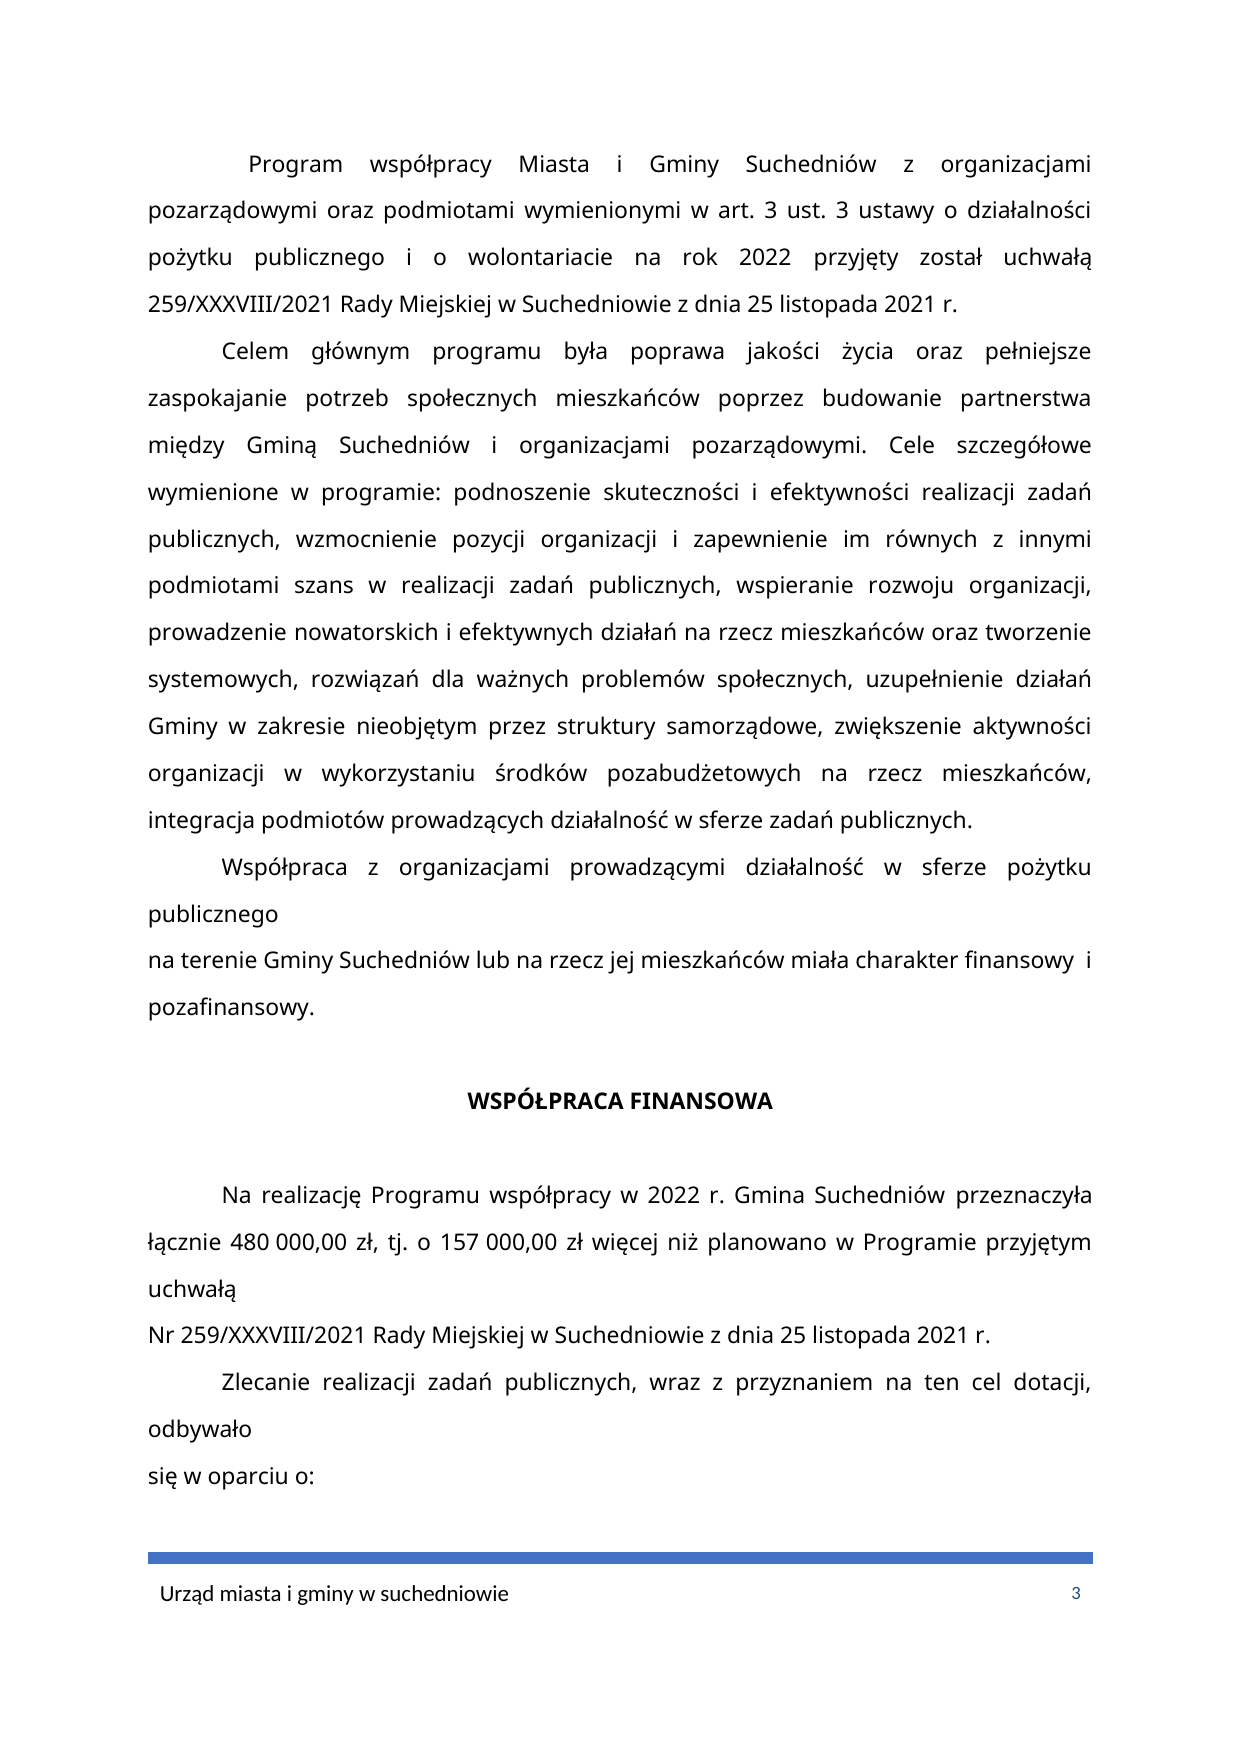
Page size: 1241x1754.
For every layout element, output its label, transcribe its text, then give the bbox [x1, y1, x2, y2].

text Zlecanie realizacji zadań publicznych, wraz z przyznaniem na ten cel dotacji, odbywało się w oparciu o: [148, 1366, 1093, 1491]
list WSPÓŁPRACA FINANSOWA [148, 1085, 1093, 1116]
text Program współpracy Miasta i Gminy Suchedniów z organizacjami pozarządowymi oraz podmiotami wymienionymi w art. 3 ust. 3 ustawy o działalności pożytku publicznego i o wolontariacie na rok 2022 przyjęty został uchwałą 259/XXXVIII/2021 Rady Miejskiej w Suchedniowie z dnia 25 listopada 2021 r. [148, 148, 1093, 319]
text Współpraca z organizacjami prowadzącymi działalność w sferze pożytku publicznego na terenie Gminy Suchedniów lub na rzecz jej mieszkańców miała charakter finansowy i pozafinansowy. [148, 851, 1093, 1023]
text Celem głównym programu była poprawa jakości życia oraz pełniejsze zaspokajanie potrzeb społecznych mieszkańców poprzez budowanie partnerstwa między Gminą Suchedniów i organizacjami pozarządowymi. Cele szczegółowe wymienione w programie: podnoszenie skuteczności i efektywności realizacji zadań publicznych, wzmocnienie pozycji organizacji i zapewnienie im równych z innymi podmiotami szans w realizacji zadań publicznych, wspieranie rozwoju organizacji, prowadzenie nowatorskich i efektywnych działań na rzecz mieszkańców oraz tworzenie systemowych, rozwiązań dla ważnych problemów społecznych, uzupełnienie działań Gminy w zakresie nieobjętym przez struktury samorządowe, zwiększenie aktywności organizacji w wykorzystaniu środków pozabudżetowych na rzecz mieszkańców, integracja podmiotów prowadzących działalność w sferze zadań publicznych. [148, 335, 1093, 835]
text Na realizację Programu współpracy w 2022 r. Gmina Suchedniów przeznaczyła łącznie 480 000,00 zł, tj. o 157 000,00 zł więcej niż planowano w Programie przyjętym uchwałą Nr 259/XXXVIII/2021 Rady Miejskiej w Suchedniowie z dnia 25 listopada 2021 r. [148, 1179, 1093, 1351]
